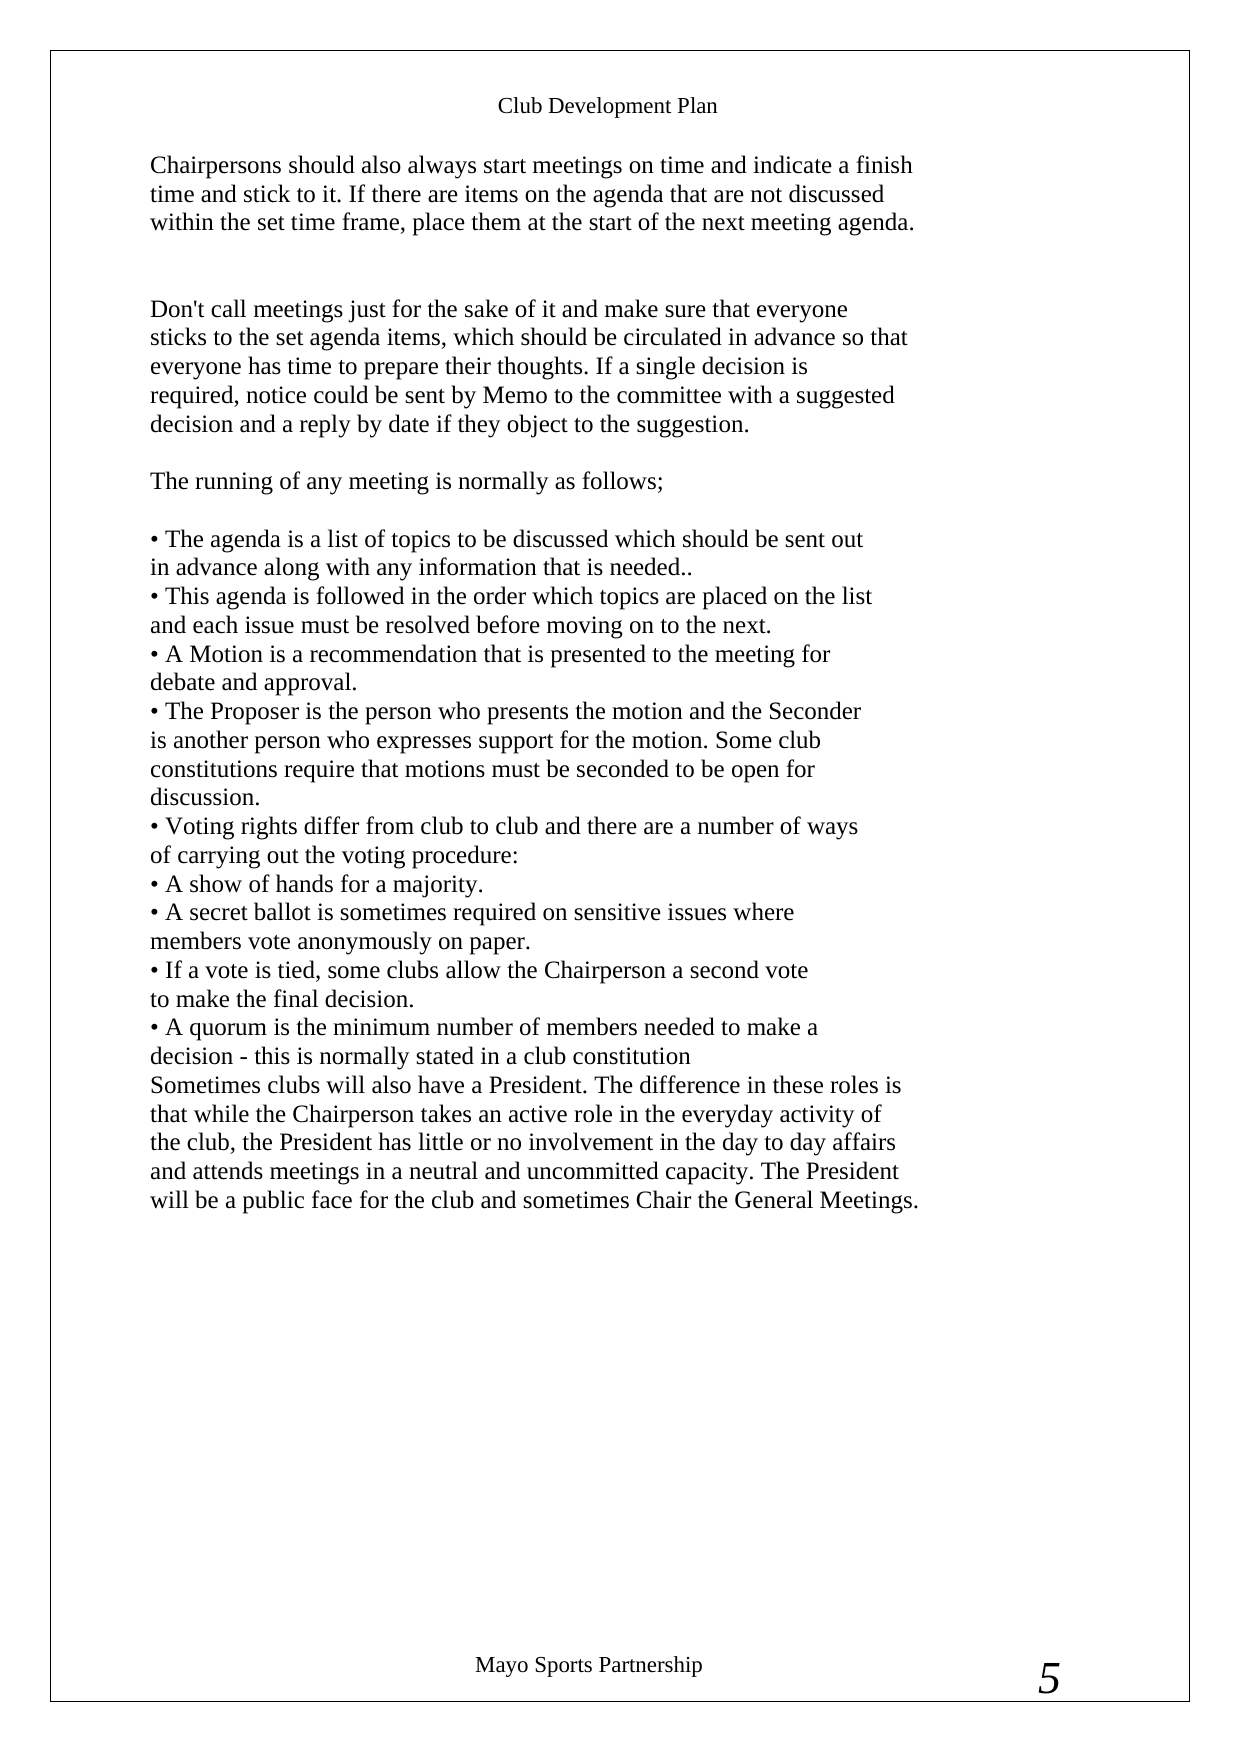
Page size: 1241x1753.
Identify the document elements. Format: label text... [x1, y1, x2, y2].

text Chairpersons should also always start meetings on time and indicate a finish time and stick to it. If there are items on the agenda that are not discussed within the set time frame, place them at the start of the next meeting agenda. [150, 150, 1065, 236]
text • A show of hands for a majority. [150, 869, 1065, 897]
text • A quorum is the minimum number of members needed to make a decision - this is normally stated in a club constitution [150, 1012, 1065, 1070]
text • A secret ballot is sometimes required on sensitive issues where members vote anonymously on paper. • If a vote is tied, some clubs allow the Chairperson a second vote to make the final decision. [150, 897, 1065, 1012]
text Don't call meetings just for the sake of it and make sure that everyone sticks to the set agenda items, which should be circulated in advance so that everyone has time to prepare their thoughts. If a single decision is required, notice could be sent by Memo to the committee with a suggested decision and a reply by date if they object to the suggestion. [150, 294, 1065, 437]
text • Voting rights differ from club to club and there are a number of ways of carrying out the voting procedure: [150, 811, 1065, 869]
text • A Motion is a recommendation that is presented to the meeting for debate and approval. [150, 639, 1065, 696]
text • The agenda is a list of topics to be discussed which should be sent out in advance along with any information that is needed.. [150, 524, 1065, 581]
text • This agenda is followed in the order which topics are placed on the list and each issue must be resolved before moving on to the next. [150, 581, 1065, 639]
text Sometimes clubs will also have a President. The difference in these roles is that while the Chairperson takes an active role in the everyday activity of the club, the President has little or no involvement in the day to day affairs and attends meetings in a neutral and uncommitted capacity. The President will be a public face for the club and sometimes Chair the General Meetings. [150, 1070, 1065, 1214]
text • The Proposer is the person who presents the motion and the Seconder is another person who expresses support for the motion. Some club constitutions require that motions must be seconded to be open for discussion. [150, 696, 1065, 811]
text The running of any meeting is normally as follows; [150, 466, 1065, 495]
